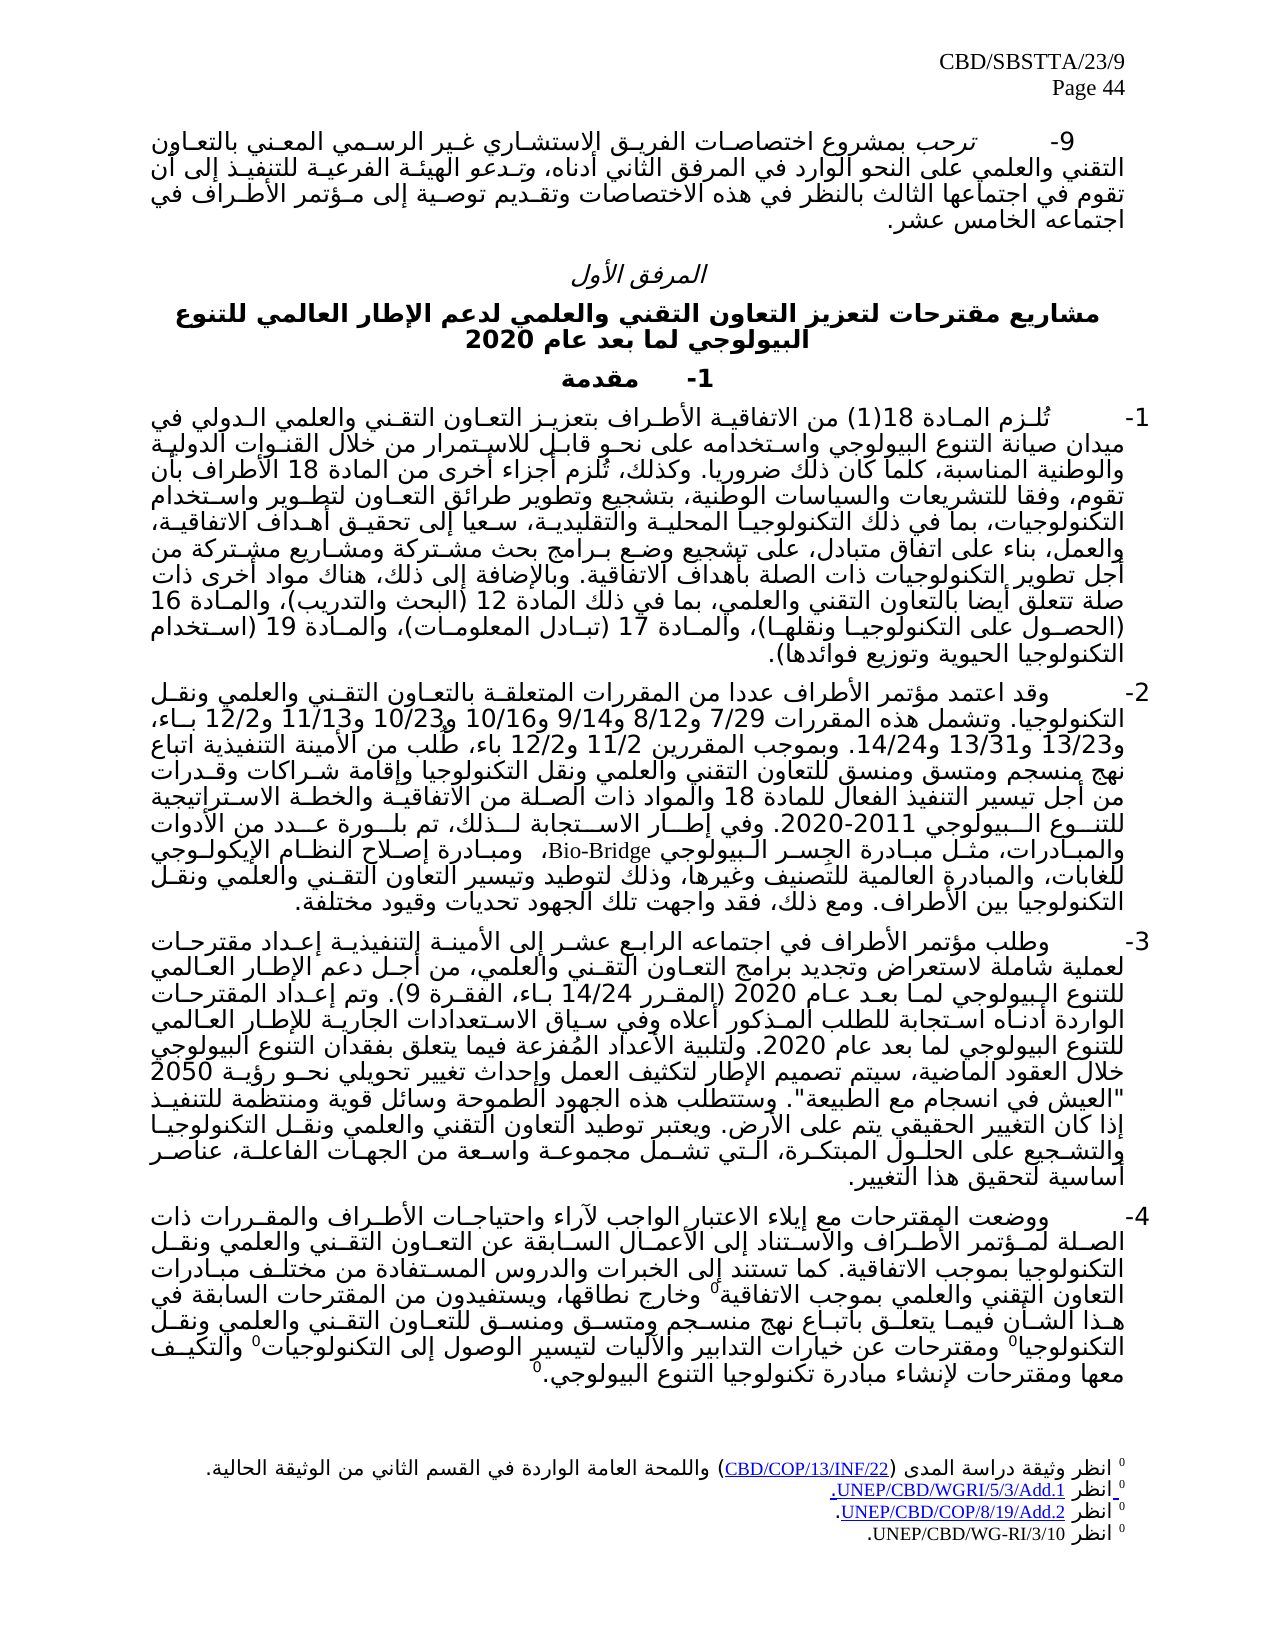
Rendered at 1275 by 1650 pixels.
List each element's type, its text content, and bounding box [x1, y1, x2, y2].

list ترحب بمشروع اختصاصات الفريق الاستشاري غير الرسمي المعني بالتعاون التقني والعلمي على النحو الوارد في المرفق الثاني أدناه، وتدعو الهيئة الفرعية للتنفيذ إلى أن تقوم في اجتماعها الثالث بالنظر في هذه الاختصاصات وتقديم توصية إلى مؤتمر الأطراف في اجتماعه الخامس عشر. [150, 129, 1125, 234]
list ووضعت المقترحات مع إيلاء الاعتبار الواجب لآراء واحتياجات الأطراف والمقررات ذات الصلة لمؤتمر الأطراف والاستناد إلى الأعمال السابقة عن التعاون التقني والعلمي ونقل التكنولوجيا بموجب الاتفاقية. كما تستند إلى الخبرات والدروس المستفادة من مختلف مبادرات التعاون التقني والعلمي بموجب الاتفاقية وخارج نطاقها، ويستفيدون من المقترحات السابقة في هذا الشأن فيما يتعلق باتباع نهج منسجم ومتسق ومنسق للتعاون التقني والعلمي ونقل التكنولوجيا ومقترحات عن خيارات التدابير والآليات لتيسير الوصول إلى التكنولوجيات والتكيف معها ومقترحات لإنشاء مبادرة تكنولوجيا التنوع البيولوجي. [150, 1204, 1125, 1388]
list وطلب مؤتمر الأطراف في اجتماعه الرابع عشر إلى الأمينة التنفيذية إعداد مقترحات لعملية شاملة لاستعراض وتجديد برامج التعاون التقني والعلمي، من أجل دعم الإطار العالمي للتنوع البيولوجي لما بعد عام 2020 (المقرر 14/24 باء، الفقرة 9). وتم إعداد المقترحات الواردة أدناه استجابة للطلب المذكور أعلاه وفي سياق الاستعدادات الجارية للإطار العالمي للتنوع البيولوجي لما بعد عام 2020. ولتلبية الأعداد المُفزعة فيما يتعلق بفقدان التنوع البيولوجي خلال العقود الماضية، سيتم تصميم الإطار لتكثيف العمل وإحداث تغيير تحويلي نحو رؤية 2050 "العيش في انسجام مع الطبيعة". وستتطلب هذه الجهود الطموحة وسائل قوية ومنتظمة للتنفيذ إذا كان التغيير الحقيقي يتم على الأرض. ويعتبر توطيد التعاون التقني والعلمي ونقل التكنولوجيا والتشجيع على الحلول المبتكرة، التي تشمل مجموعة واسعة من الجهات الفاعلة، عناصر أساسية لتحقيق هذا التغيير. [150, 929, 1125, 1192]
list مشاريع مقترحات لتعزيز التعاون التقني والعلمي لدعم الإطار العالمي للتنوع البيولوجي لما بعد عام 2020 [150, 302, 1125, 354]
list وقد اعتمد مؤتمر الأطراف عددا من المقررات المتعلقة بالتعاون التقني والعلمي ونقل التكنولوجيا. وتشمل هذه المقررات 7/29 و8/12 و9/14 و10/16 و10/23 و11/13 و12/2 باء، و13/23 و13/31 و14/24. وبموجب المقررين 11/2 و12/2 باء، طُلب من الأمينة التنفيذية اتباع نهج منسجم ومتسق ومنسق للتعاون التقني والعلمي ونقل التكنولوجيا وإقامة شراكات وقدرات من أجل تيسير التنفيذ الفعال للمادة 18 والمواد ذات الصلة من الاتفاقية والخطة الاستراتيجية للتنوع البيولوجي 2011-2020. وفي إطار الاستجابة لذلك، تم بلورة عدد من الأدوات والمبادرات، مثل مبادرة الجِسر البيولوجي Bio-Bridge، ومبادرة إصلاح النظام الإيكولوجي للغابات، والمبادرة العالمية للتصنيف وغيرها، وذلك لتوطيد وتيسير التعاون التقني والعلمي ونقل التكنولوجيا بين الأطراف. ومع ذلك، فقد واجهت تلك الجهود تحديات وقيود مختلفة. [150, 681, 1125, 917]
list تُلزم المادة 18(1) من الاتفاقية الأطراف بتعزيز التعاون التقني والعلمي الدولي في ميدان صيانة التنوع البيولوجي واستخدامه على نحو قابل للاستمرار من خلال القنوات الدولية والوطنية المناسبة، كلما كان ذلك ضروريا. وكذلك، تُلزم أجزاء أخرى من المادة 18 الأطراف بأن تقوم، وفقا للتشريعات والسياسات الوطنية، بتشجيع وتطوير طرائق التعاون لتطوير واستخدام التكنولوجيات، بما في ذلك التكنولوجيا المحلية والتقليدية، سعيا إلى تحقيق أهداف الاتفاقية، والعمل، بناء على اتفاق متبادل، على تشجيع وضع برامج بحث مشتركة ومشاريع مشتركة من أجل تطوير التكنولوجيات ذات الصلة بأهداف الاتفاقية. وبالإضافة إلى ذلك، هناك مواد أخرى ذات صلة تتعلق أيضا بالتعاون التقني والعلمي، بما في ذلك المادة 12 (البحث والتدريب)، والمادة 16 (الحصول على التكنولوجيا ونقلها)، والمادة 17 (تبادل المعلومات)، والمادة 19 (استخدام التكنولوجيا الحيوية وتوزيع فوائدها). [150, 406, 1125, 668]
list 1- مقدمة [150, 367, 1125, 393]
text المرفق الأول [150, 260, 1125, 289]
